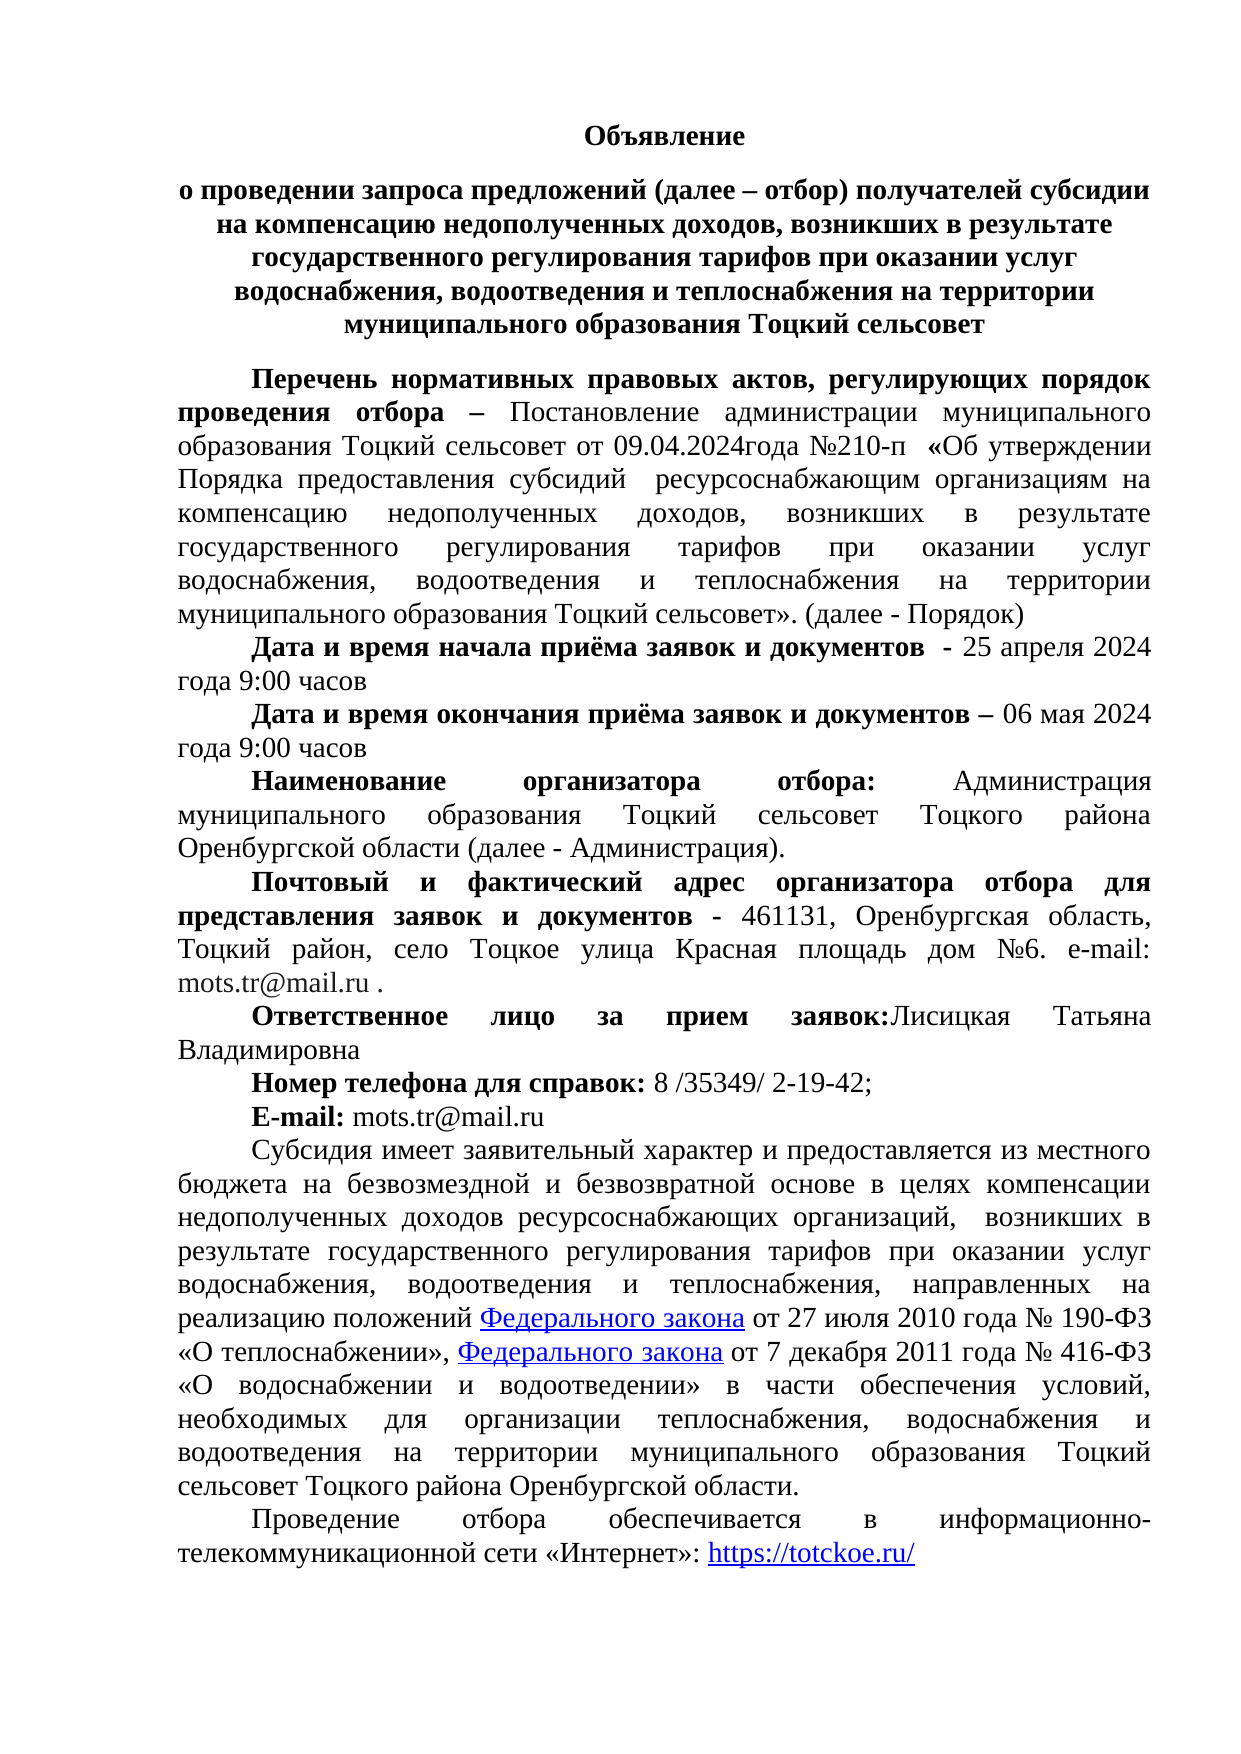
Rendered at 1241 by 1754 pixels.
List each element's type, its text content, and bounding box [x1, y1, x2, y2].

text Дата и время начала приёма заявок и документов - 25 апреля 2024 года 9:00 часов [177, 629, 1152, 696]
text Дата и время окончания приёма заявок и документов – 06 мая 2024 года 9:00 часов [177, 696, 1152, 763]
text Объявление [177, 118, 1152, 152]
text Субсидия имеет заявительный характер и предоставляется из местного бюджета на безвозмездной и безвозвратной основе в целях компенсации недополученных доходов ресурсоснабжающих организаций, возникших в результате государственного регулирования тарифов при оказании услуг водоснабжения, водоотведения и теплоснабжения, направленных на реализацию положений Федерального закона от 27 июля 2010 года № 190-ФЗ «О теплоснабжении», Федерального закона от 7 декабря 2011 года № 416-ФЗ «О водоснабжении и водоотведении» в части обеспечения условий, необходимых для организации теплоснабжения, водоснабжения и водоотведения на территории муниципального образования Тоцкий сельсовет Тоцкого района Оренбургской области. [177, 1132, 1152, 1501]
text Е-mail: mots.tr@mail.ru [177, 1099, 1152, 1132]
text Ответственное лицо за прием заявок:Лисицкая Татьяна Владимировна [177, 998, 1152, 1065]
text Номер телефона для справок: 8 /35349/ 2-19-42; [177, 1065, 1152, 1099]
text Перечень нормативных правовых актов, регулирующих порядок проведения отбора – Постановление администрации муниципального образования Тоцкий сельсовет от 09.04.2024года №210-п «Об утверждении Порядка предоставления субсидий ресурсоснабжающим организациям на компенсацию недополученных доходов, возникших в результате государственного регулирования тарифов при оказании услуг водоснабжения, водоотведения и теплоснабжения на территории муниципального образования Тоцкий сельсовет». (далее - Порядок) [177, 361, 1152, 629]
text Наименование организатора отбора: Администрация муниципального образования Тоцкий сельсовет Тоцкого района Оренбургской области (далее - Администрация). [177, 763, 1152, 864]
text о проведении запроса предложений (далее – отбор) получателей субсидии на компенсацию недополученных доходов, возникших в результате государственного регулирования тарифов при оказании услуг водоснабжения, водоотведения и теплоснабжения на территории муниципального образования Тоцкий сельсовет [177, 172, 1152, 340]
text Проведение отбора обеспечивается в информационно-телекоммуникационной сети «Интернет»: https://totckoe.ru/ [177, 1501, 1152, 1568]
text Почтовый и фактический адрес организатора отбора для представления заявок и документов - 461131, Оренбургская область, Тоцкий район, село Тоцкое улица Красная площадь дом №6. е-mail: mots.tr@mail.ru . [177, 864, 1152, 998]
